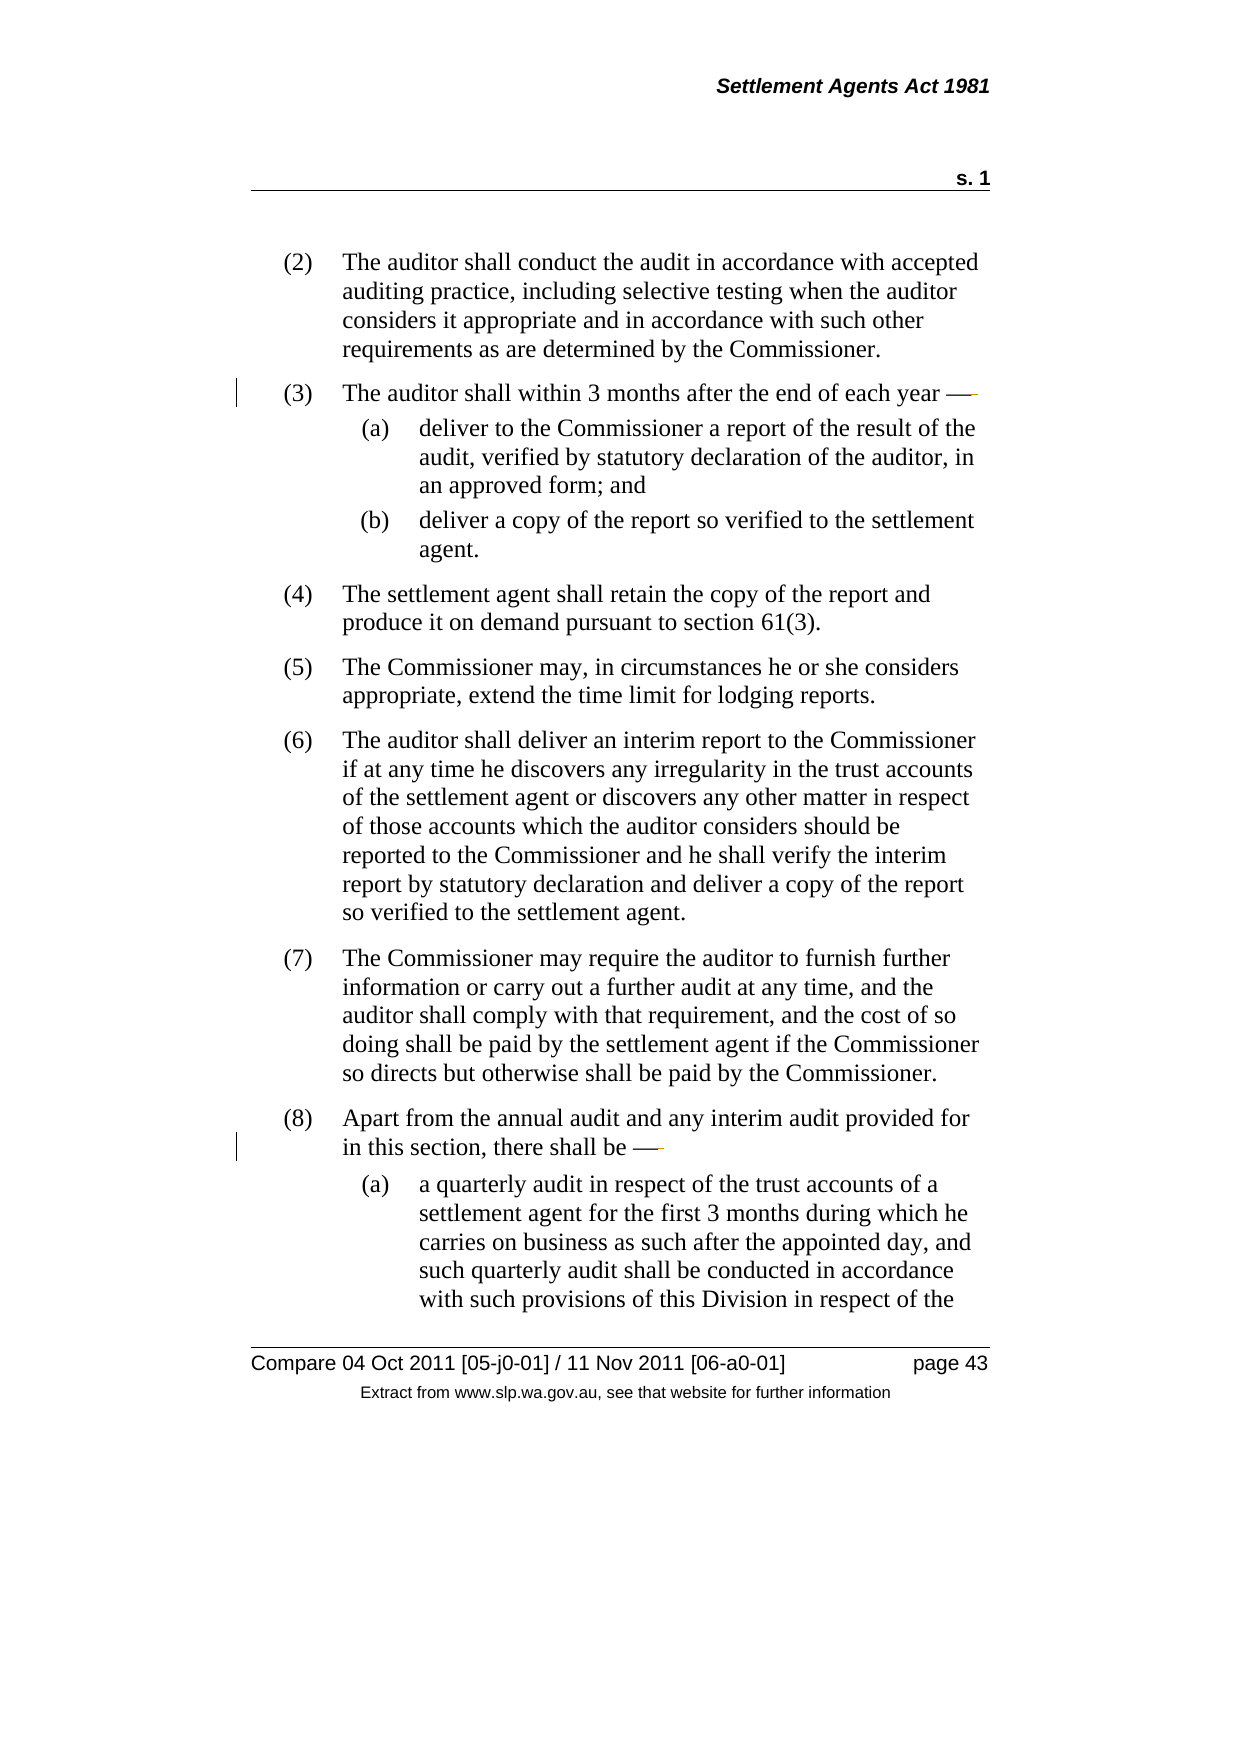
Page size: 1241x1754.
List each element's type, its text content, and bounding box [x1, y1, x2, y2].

text (8) Apart from the annual audit and any interim audit provided for in this section, there shall be — [251, 1103, 990, 1161]
text (b) deliver a copy of the report so verified to the settlement agent. [251, 506, 990, 563]
text (4) The settlement agent shall retain the copy of the report and produce it on demand pursuant to section 61(3). [251, 579, 990, 636]
text (7) The Commissioner may require the auditor to furnish further information or carry out a further audit at any time, and the auditor shall comply with that requirement, and the cost of so doing shall be paid by the settlement agent if the Commissioner so directs but otherwise shall be paid by the Commissioner. [251, 943, 990, 1087]
text (6) The auditor shall deliver an interim report to the Commissioner if at any time he discovers any irregularity in the trust accounts of the settlement agent or discovers any other matter in respect of those accounts which the auditor considers should be reported to the Commissioner and he shall verify the interim report by statutory declaration and deliver a copy of the report so verified to the settlement agent. [251, 725, 990, 926]
text (5) The Commissioner may, in circumstances he or she considers appropriate, extend the time limit for lodging reports. [251, 652, 990, 709]
text (a) deliver to the Commissioner a report of the result of the audit, verified by statutory declaration of the auditor, in an approved form; and [251, 413, 990, 499]
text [251, 1169, 990, 1313]
text (3) The auditor shall within 3 months after the end of each year — [251, 378, 990, 407]
text (2) The auditor shall conduct the audit in accordance with accepted auditing practice, including selective testing when the auditor considers it appropriate and in accordance with such other requirements as are determined by the Commissioner. [251, 247, 990, 362]
